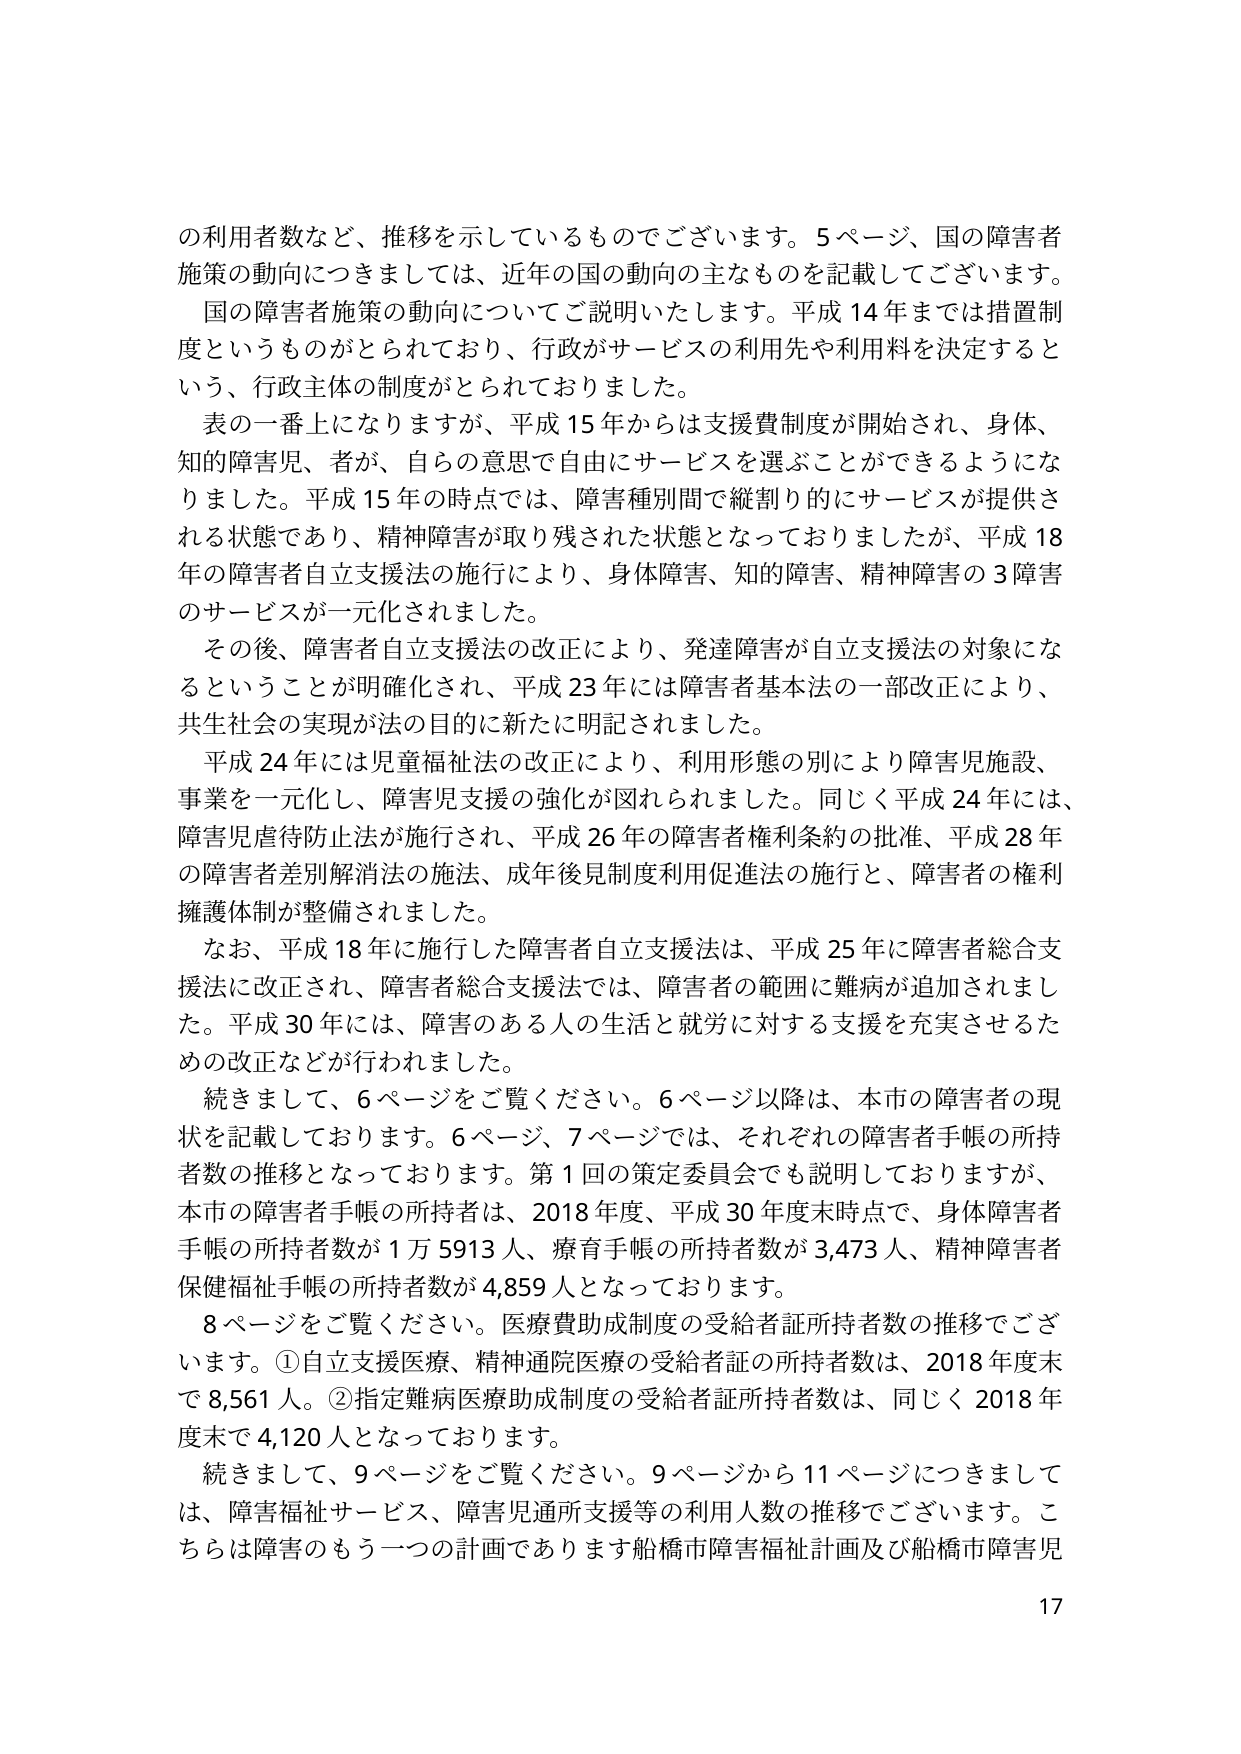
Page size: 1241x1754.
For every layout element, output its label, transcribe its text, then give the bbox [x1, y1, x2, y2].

text 表の一番上になりますが、平成15年からは支援費制度が開始され、身体、知的障害児、者が、自らの意思で自由にサービスを選ぶことができるようになりました。平成15年の時点では、障害種別間で縦割り的にサービスが提供される状態であり、精神障害が取り残された状態となっておりましたが、平成18年の障害者自立支援法の施行により、身体障害、知的障害、精神障害の3障害のサービスが一元化されました。 [177, 404, 1063, 629]
text 続きまして、6ページをご覧ください。6ページ以降は、本市の障害者の現状を記載しております。6ページ、7ページでは、それぞれの障害者手帳の所持者数の推移となっております。第1回の策定委員会でも説明しておりますが、本市の障害者手帳の所持者は、2018年度、平成30年度末時点で、身体障害者手帳の所持者数が1万5913人、療育手帳の所持者数が3,473人、精神障害者保健福祉手帳の所持者数が4,859人となっております。 [177, 1079, 1063, 1304]
text 平成24年には児童福祉法の改正により、利用形態の別により障害児施設、事業を一元化し、障害児支援の強化が図れられました。同じく平成24年には、障害児虐待防止法が施行され、平成26年の障害者権利条約の批准、平成28年の障害者差別解消法の施法、成年後見制度利用促進法の施行と、障害者の権利擁護体制が整備されました。 [177, 742, 1063, 929]
text 8ページをご覧ください。医療費助成制度の受給者証所持者数の推移でございます。①自立支援医療、精神通院医療の受給者証の所持者数は、2018年度末で8,561人。②指定難病医療助成制度の受給者証所持者数は、同じく2018年度末で4,120人となっております。 [177, 1304, 1063, 1454]
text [177, 1454, 1063, 1567]
text なお、平成18年に施行した障害者自立支援法は、平成25年に障害者総合支援法に改正され、障害者総合支援法では、障害者の範囲に難病が追加されました。平成30年には、障害のある人の生活と就労に対する支援を充実させるための改正などが行われました。 [177, 929, 1063, 1079]
text 国の障害者施策の動向についてご説明いたします。平成14年までは措置制度というものがとられており、行政がサービスの利用先や利用料を決定するという、行政主体の制度がとられておりました。 [177, 292, 1063, 404]
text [177, 217, 1063, 292]
text その後、障害者自立支援法の改正により、発達障害が自立支援法の対象になるということが明確化され、平成23年には障害者基本法の一部改正により、共生社会の実現が法の目的に新たに明記されました。 [177, 629, 1063, 742]
